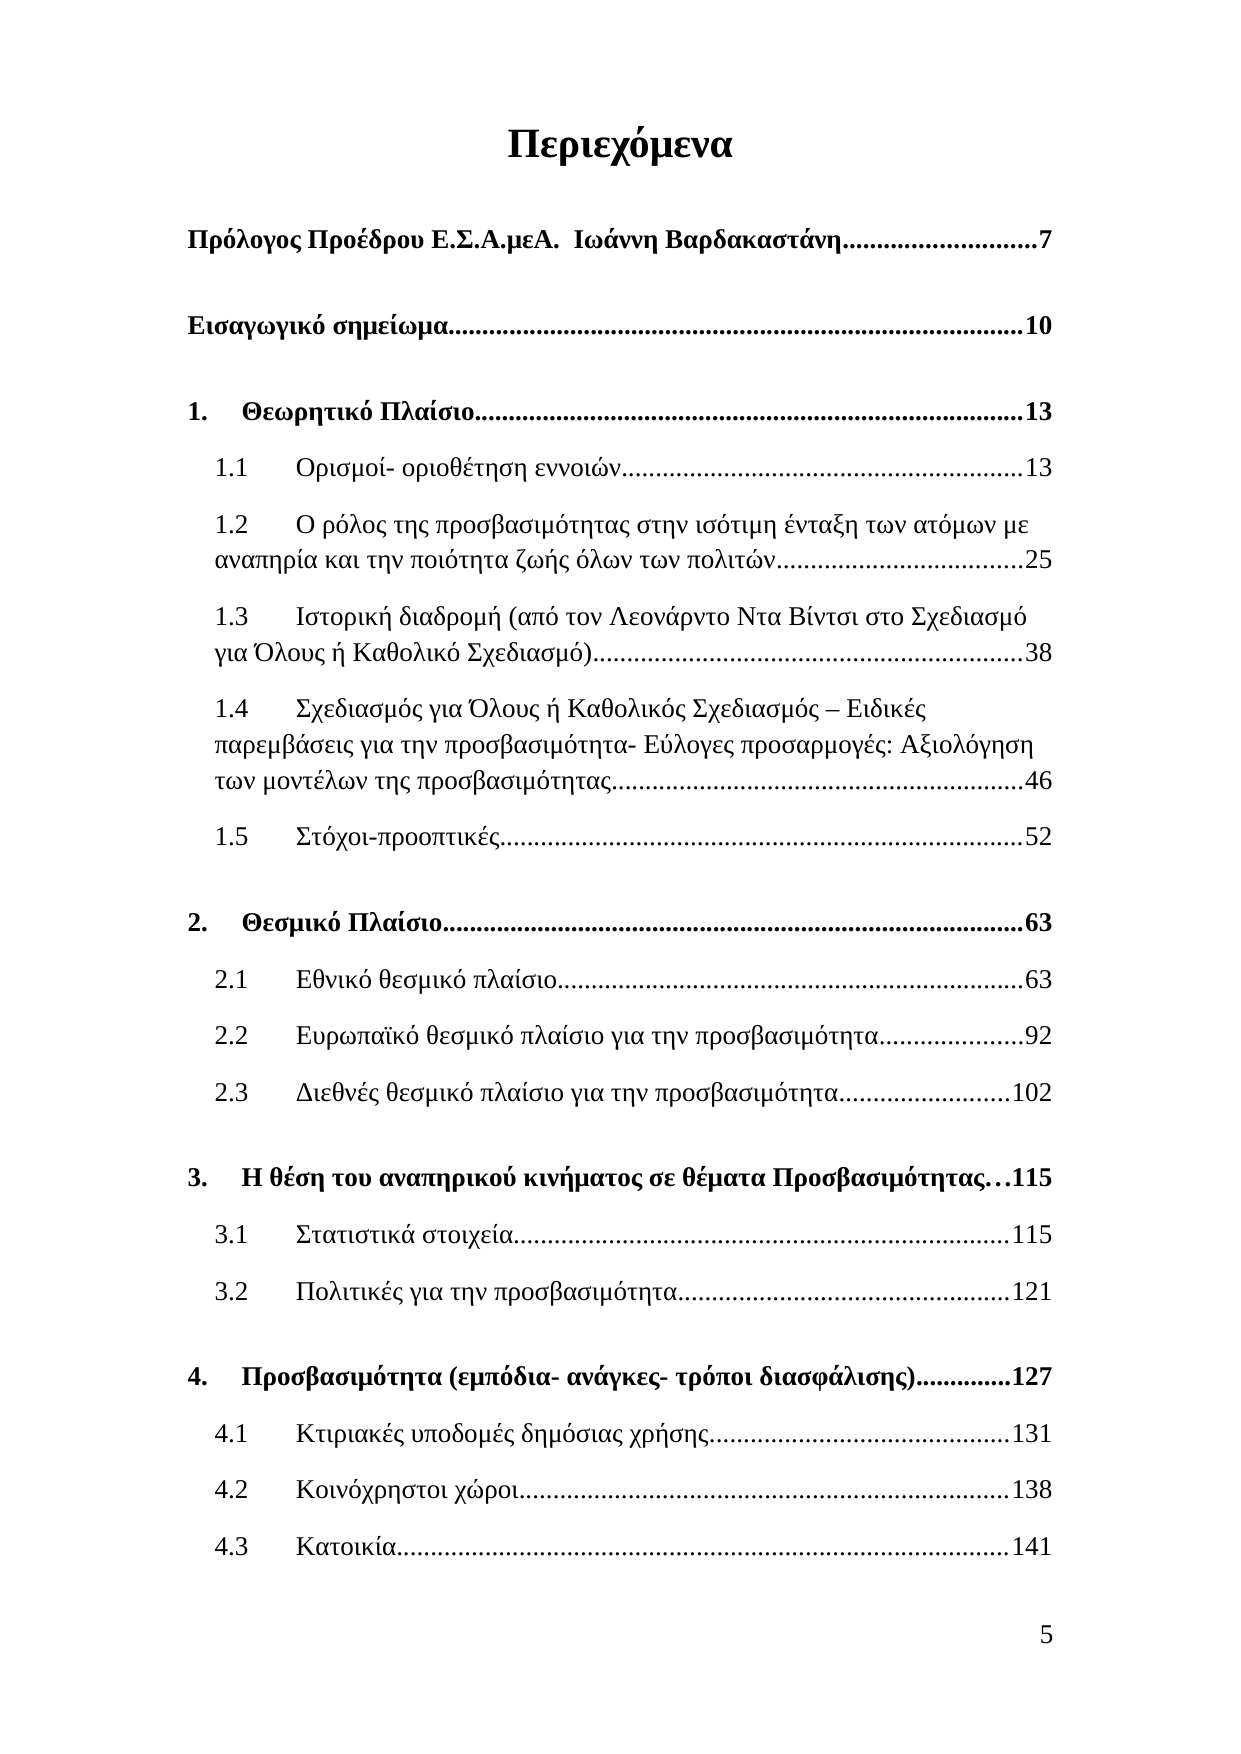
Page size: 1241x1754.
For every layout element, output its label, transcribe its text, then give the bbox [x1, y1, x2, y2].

text 1.1 Ορισμοί- οριοθέτηση εννοιών 13 [214, 451, 1053, 482]
text 1.3 Ιστορική διαδρομή (από τον Λεονάρντο Ντα Βίντσι στο Σχεδιασμό για Όλους ή Καθολικό Σχεδιασμό) 38 [214, 600, 1053, 667]
text 2.1 Εθνικό θεσμικό πλαίσιο 63 [214, 963, 1053, 994]
text 1. Θεωρητικό Πλαίσιο 13 [187, 395, 1053, 426]
text 1.5 Στόχοι-προοπτικές 52 [214, 820, 1053, 852]
text 1.2 O ρόλος της προσβασιμότητας στην ισότιμη ένταξη των ατόμων με αναπηρία και την ποιότητα ζωής όλων των πολιτών 25 [214, 508, 1053, 575]
text 4.3 Κατοικία 141 [214, 1530, 1053, 1561]
text 4.2 Κοινόχρηστοι χώροι 138 [214, 1473, 1053, 1505]
text 3. Η θέση του αναπηρικού κινήματος σε θέματα Προσβασιμότητας 115 [187, 1162, 1053, 1193]
text 3.1 Στατιστικά στοιχεία 115 [214, 1218, 1053, 1249]
text 2.2 Ευρωπαϊκό θεσμικό πλαίσιο για την προσβασιμότητα 92 [214, 1019, 1053, 1050]
text Περιεχόμενα [187, 118, 1053, 166]
text 1.4 Σχεδιασμός για Όλους ή Καθολικός Σχεδιασμός – Ειδικές παρεμβάσεις για την προσβασιμότητα- Εύλογες προσαρμογές: Αξιολόγηση των μοντέλων της προσβασιμότητας 46 [214, 692, 1053, 795]
text 3.2 Πολιτικές για την προσβασιμότητα 121 [214, 1275, 1053, 1306]
text 2.3 Διεθνές θεσμικό πλαίσιο για την προσβασιμότητα 102 [214, 1076, 1053, 1107]
text 4.1 Κτιριακές υποδομές δημόσιας χρήσης 131 [214, 1417, 1053, 1448]
text Πρόλογος Προέδρου Ε.Σ.Α.μεΑ. Ιωάννη Βαρδακαστάνη 7 [187, 223, 1053, 254]
text 2. Θεσμικό Πλαίσιο 63 [187, 906, 1053, 937]
text 4. Προσβασιμότητα (εμπόδια- ανάγκες- τρόποι διασφάλισης) 127 [187, 1360, 1053, 1392]
text Εισαγωγικό σημείωμα 10 [187, 309, 1053, 340]
